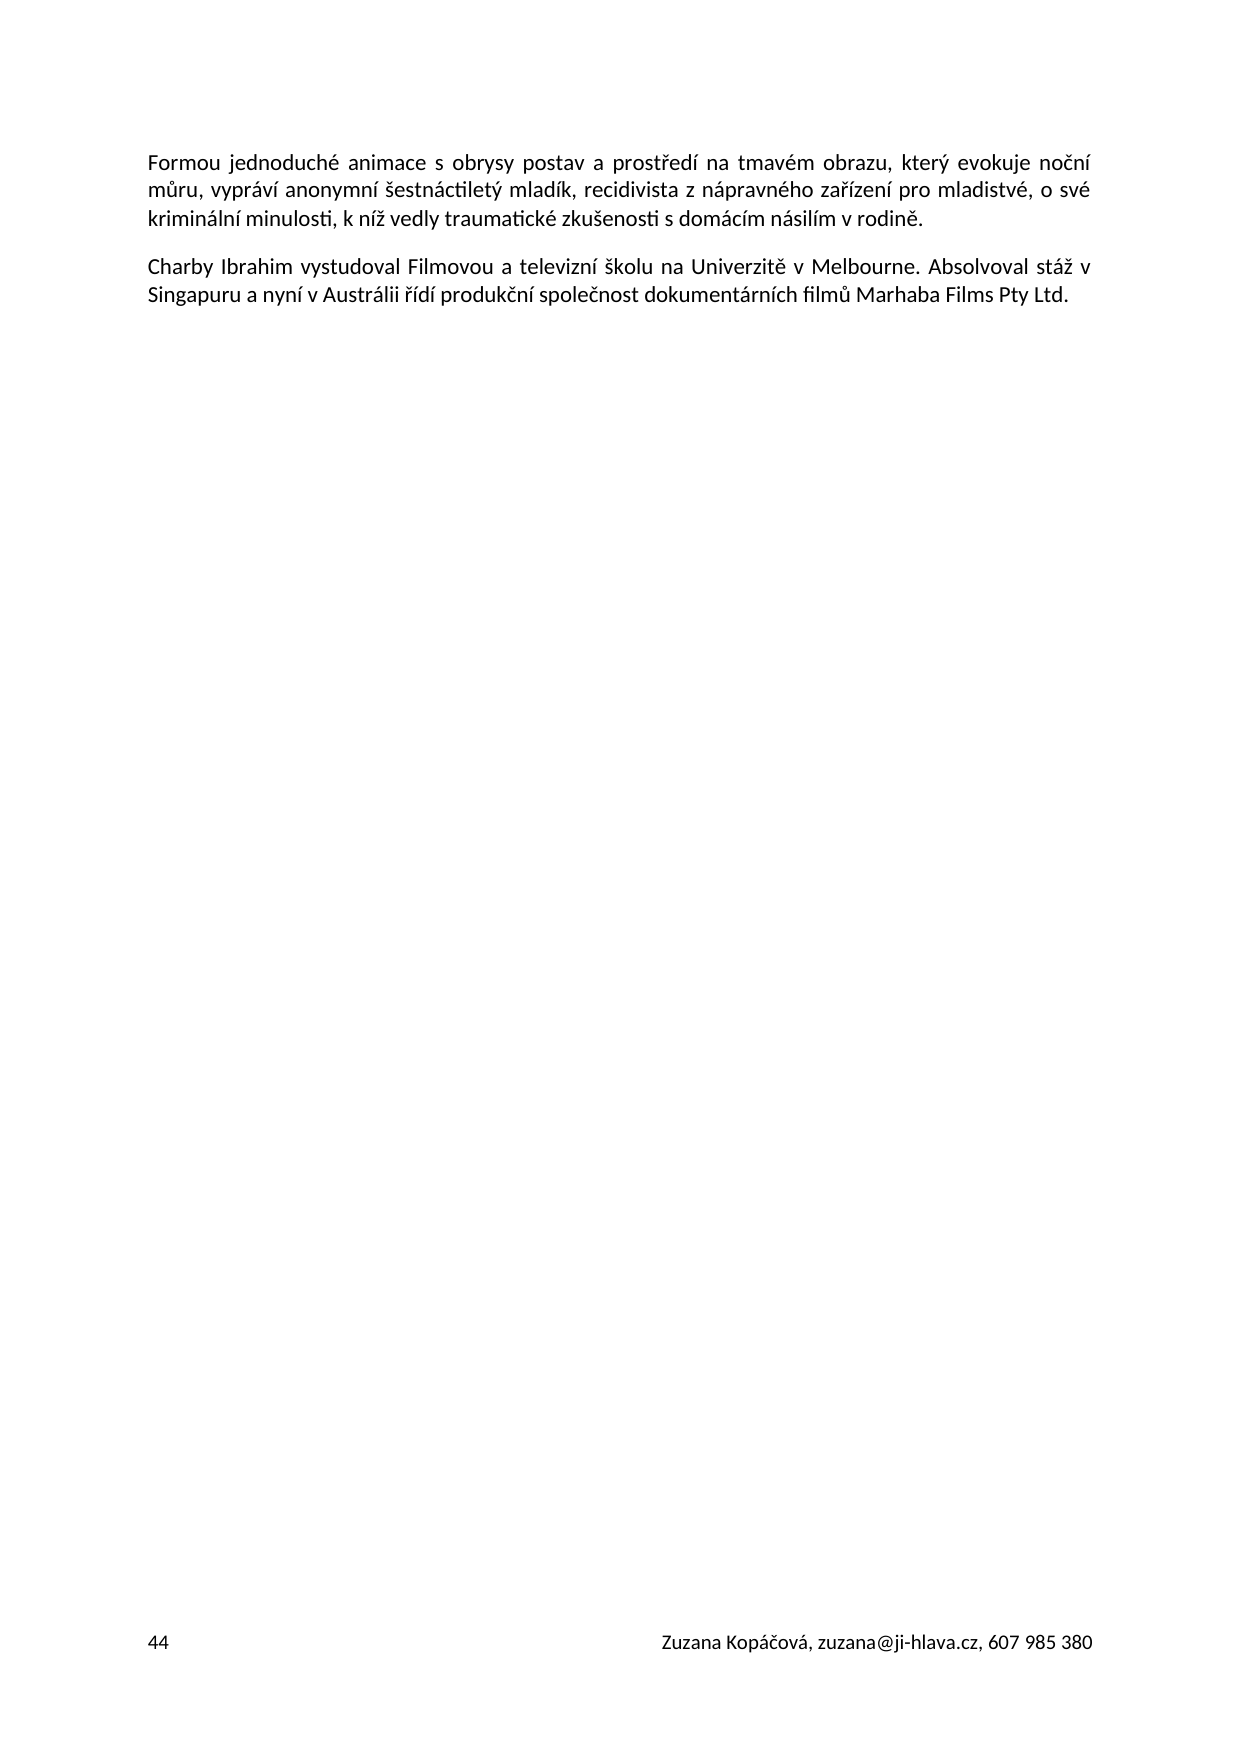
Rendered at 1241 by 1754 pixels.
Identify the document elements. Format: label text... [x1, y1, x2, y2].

text Charby Ibrahim vystudoval Filmovou a televizní školu na Univerzitě v Melbourne. Absolvoval stáž v Singapuru a nyní v Austrálii řídí produkční společnost dokumentárních filmů Marhaba Films Pty Ltd. [148, 252, 1093, 308]
text Formou jednoduché animace s obrysy postav a prostředí na tmavém obrazu, který evokuje noční můru, vypráví anonymní šestnáctiletý mladík, recidivista z nápravného zařízení pro mladistvé, o své kriminální minulosti, k níž vedly traumatické zkušenosti s domácím násilím v rodině. [148, 148, 1093, 232]
